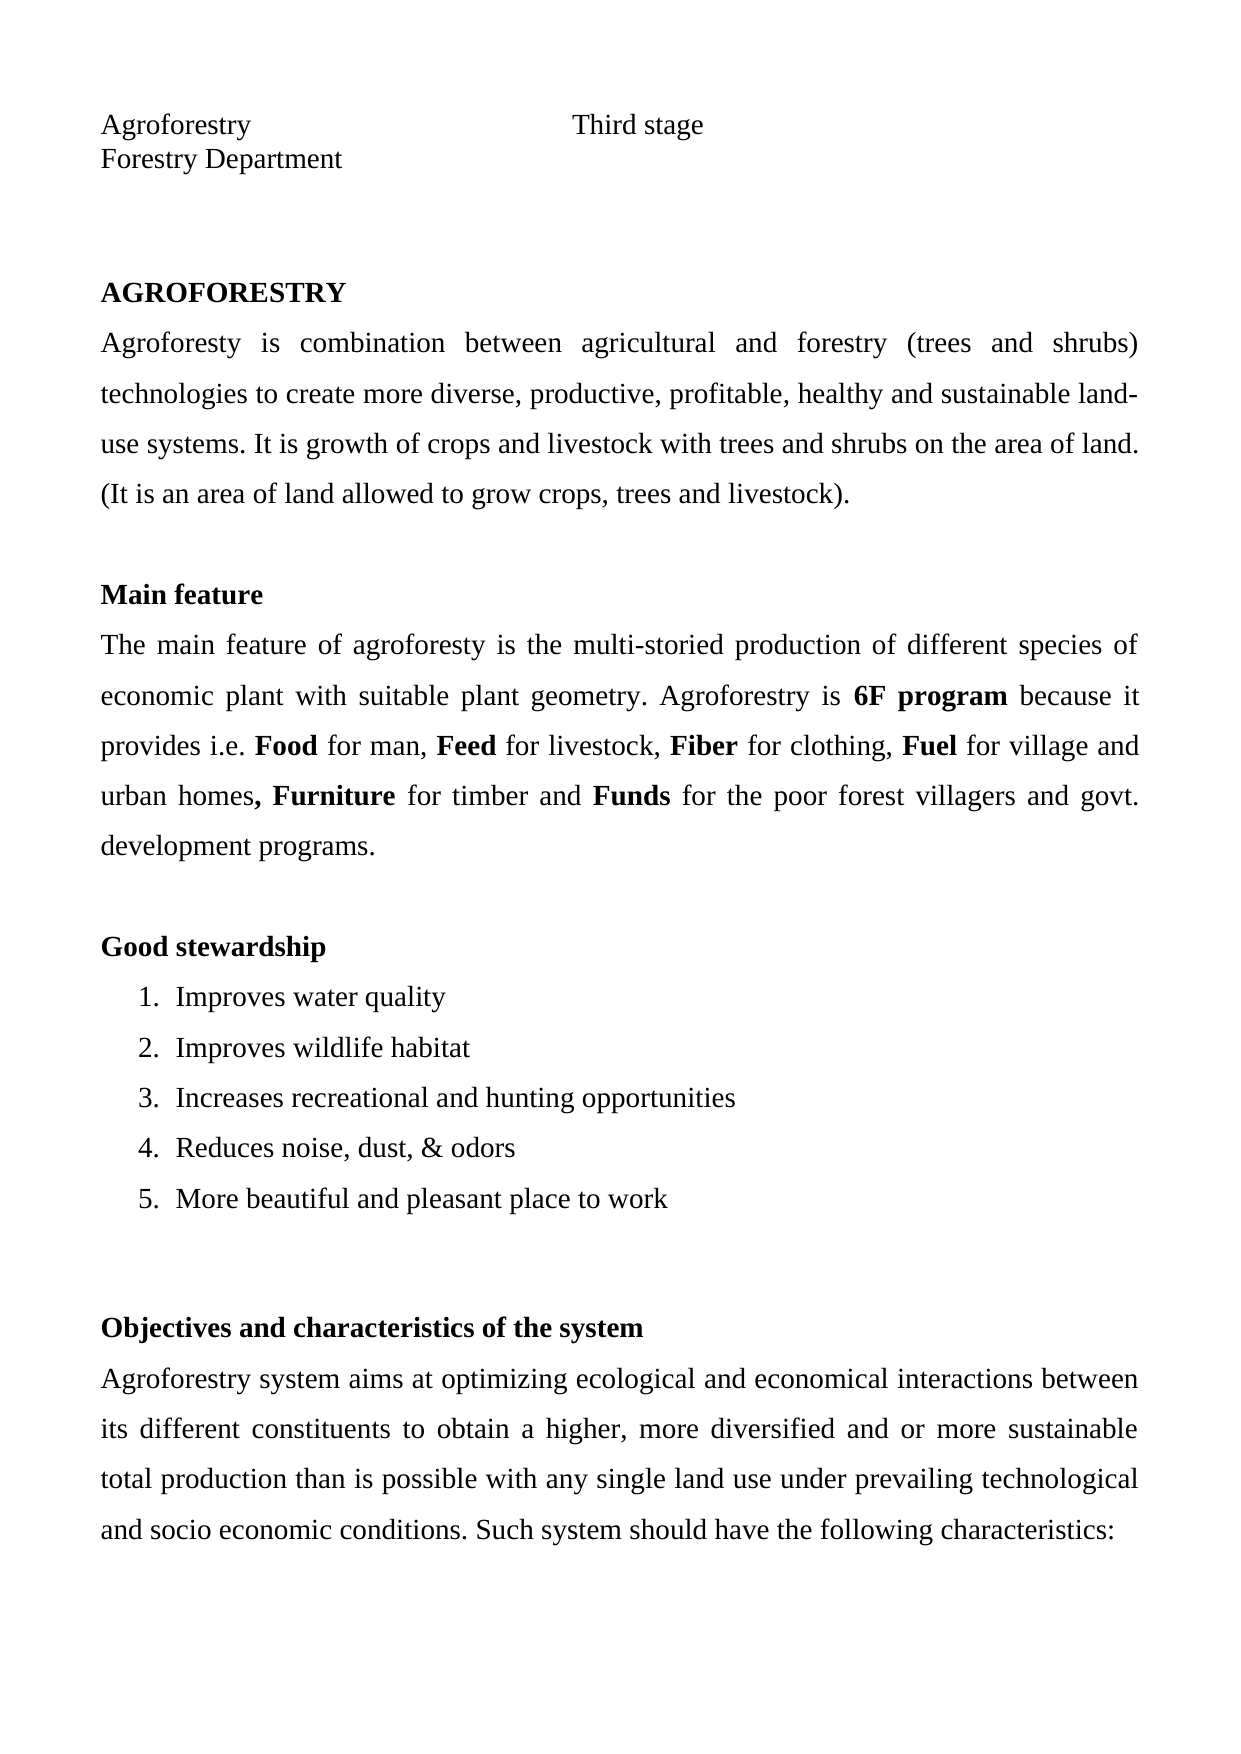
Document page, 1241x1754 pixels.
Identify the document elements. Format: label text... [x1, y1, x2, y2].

list Improves wildlife habitat [138, 1030, 1140, 1063]
text Good stewardship [100, 929, 1140, 963]
list Improves water quality [138, 979, 1140, 1013]
text Agroforesty is combination between agricultural and forestry (trees and shrubs) technologies to create more diverse, productive, profitable, healthy and sustainable land-use systems. It is growth of crops and livestock with trees and shrubs on the area of land. (It is an area of land allowed to grow crops, trees and livestock). [100, 325, 1140, 510]
text Agroforestry system aims at optimizing ecological and economical interactions between its different constituents to obtain a higher, more diversified and or more sustainable total production than is possible with any single land use under prevailing technological and socio economic conditions. Such system should have the following characteristics: [100, 1361, 1140, 1545]
list More beautiful and pleasant place to work [138, 1181, 1140, 1214]
list Increases recreational and hunting opportunities [138, 1080, 1140, 1114]
list Reduces noise, dust, & odors [138, 1130, 1140, 1164]
text Objectives and characteristics of the system [100, 1311, 1140, 1344]
text Agroforestry Third stage [100, 107, 1140, 141]
text Main feature [100, 577, 1140, 611]
text Forestry Department [100, 141, 1140, 174]
text AGROFORESTRY [100, 275, 1140, 309]
text The main feature of agroforesty is the multi-storied production of different species of economic plant with suitable plant geometry. Agroforestry is 6F program because it provides i.e. Food for man, Feed for livestock, Fiber for clothing, Fuel for village and urban homes, Furniture for timber and Funds for the poor forest villagers and govt. development programs. [100, 627, 1140, 862]
